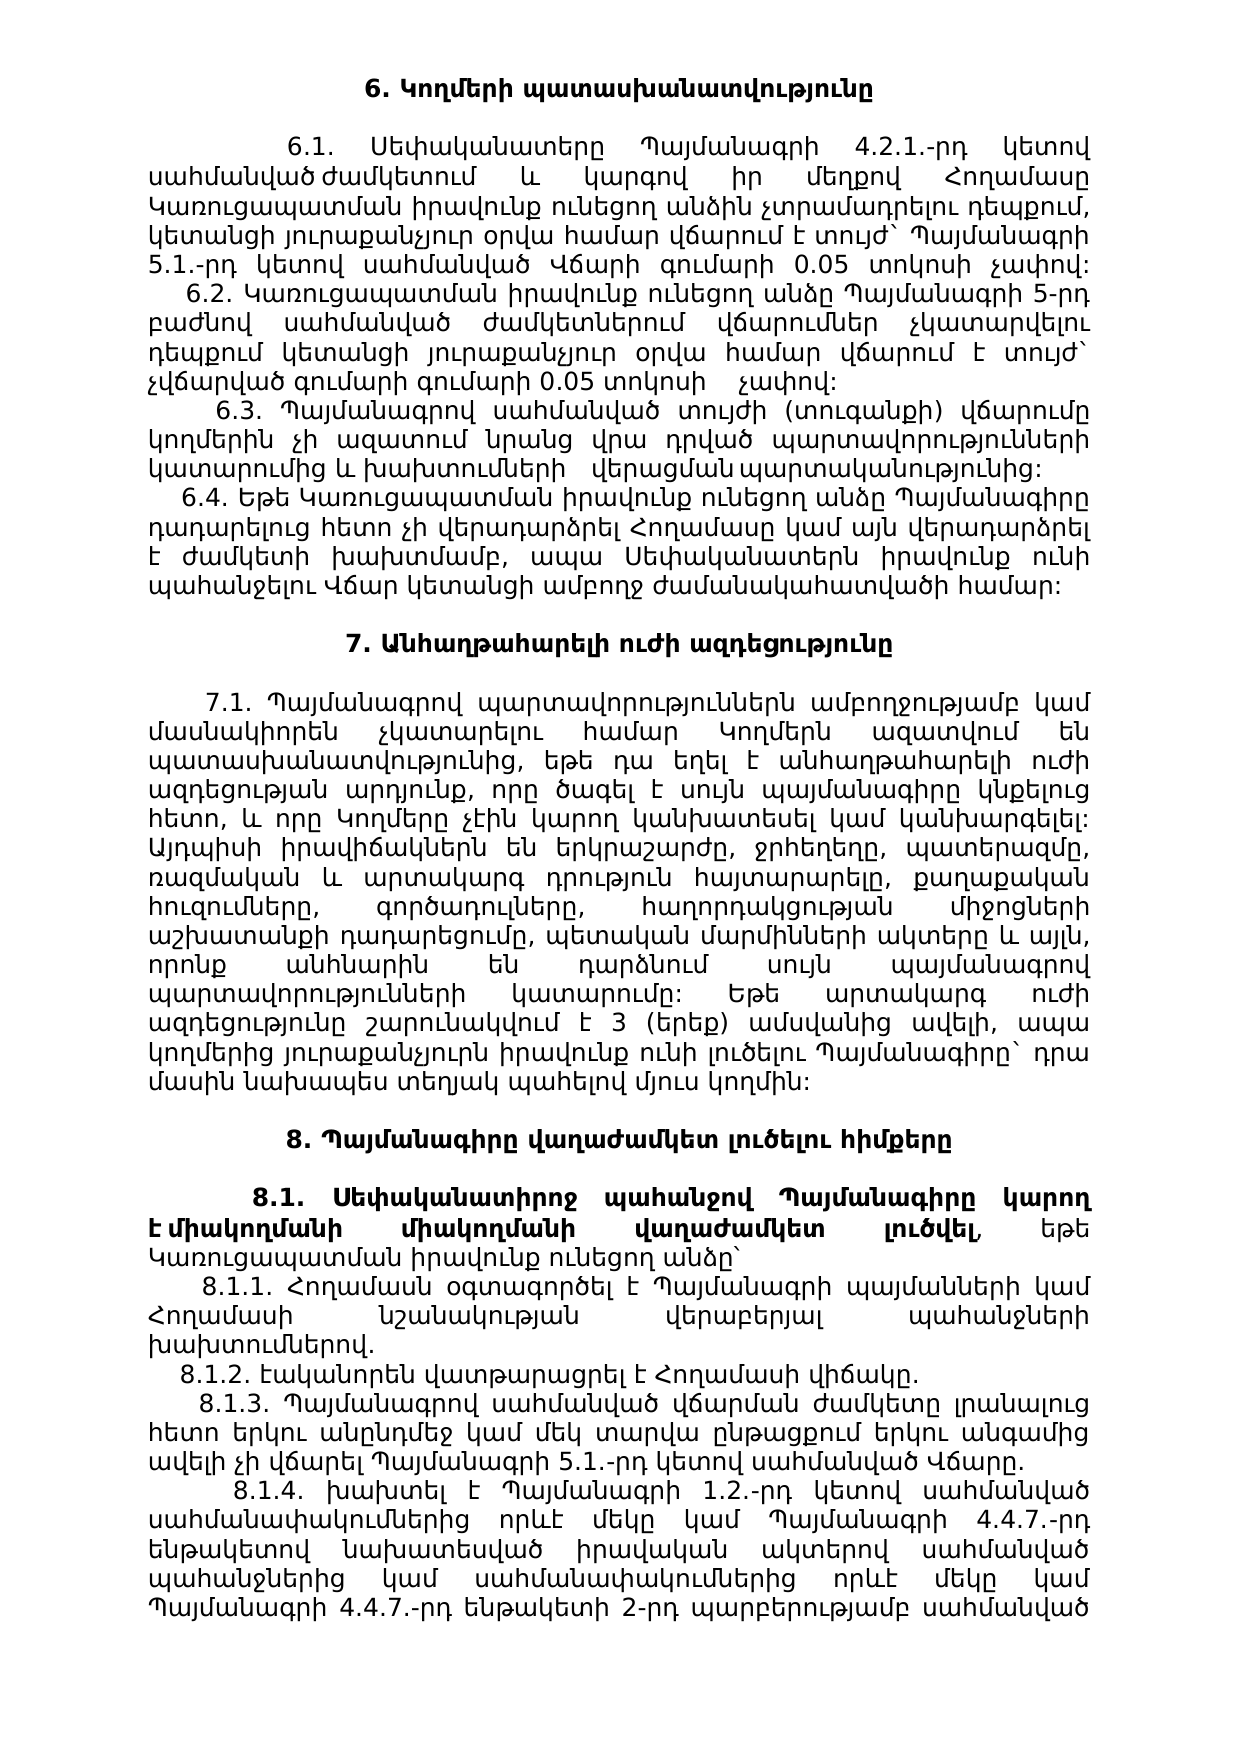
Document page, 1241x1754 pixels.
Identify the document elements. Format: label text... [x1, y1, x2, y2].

text 8.1.2. էականորեն վատթարացրել է Հողամասի վիճակը. [148, 1360, 1090, 1389]
text 6. Կողմերի պատասխանատվությունը [148, 74, 1090, 103]
text 8.1.3. Պայմանագրով սահմանված վճարման ժամկետը լրանալուց հետո երկու անընդմեջ կամ մեկ տարվա ընթացքում երկու անգամից ավելի չի վճարել Պայմանագրի 5.1.-րդ կետով սահմանված Վճարը. [148, 1389, 1090, 1477]
text 8.1.1. Հողամասն օգտագործել է Պայմանագրի պայմանների կամ Հողամասի նշանակության վերաբերյալ պահանջների խախտումներով. [148, 1272, 1090, 1360]
text 6.1. Սեփականատերը Պայմանագրի 4.2.1.-րդ կետով սահմանված ժամկետում և կարգով իր մեղքով Հողամասը Կառուցապատման իրավունք ունեցող անձին չտրամադրելու դեպքում, կետանցի յուրաքանչյուր օրվա համար վճարում է տույժ` Պայմանագրի 5.1.-րդ կետով սահմանված Վճարի գումարի 0.05 տոկոսի չափով: 6.2. Կառուցապատման իրավունք ունեցող անձը Պայմանագրի 5-րդ բաժնով սահմանված ժամկետներում վճարումներ չկատարվելու դեպքում կետանցի յուրաքանչյուր օրվա համար վճարում է տույժ` չվճարված գումարի գումարի 0.05 տոկոսի չափով: 6.3. Պայմանագրով սահմանված տույժի (տուգանքի) վճարումը կողմերին չի ազատում նրանց վրա դրված պարտավորությունների կատարումից և խախտումների վերացման պարտականությունից: 6.4. Եթե Կառուցապատման իրավունք ունեցող անձը Պայմանագիրը դադարելուց հետո չի վերադարձրել Հողամասը կամ այն վերադարձրել է ժամկետի խախտմամբ, ապա Սեփականատերն իրավունք ունի պահանջելու Վճար կետանցի ամբողջ ժամանակահատվածի համար: [148, 132, 1090, 600]
text 8. Պայմանագիրը վաղաժամկետ լուծելու հիմքերը [148, 1125, 1090, 1154]
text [148, 1477, 1090, 1622]
text 7. Անհաղթահարելի ուժի ազդեցությունը [148, 629, 1090, 658]
text 7.1. Պայմանագրով պարտավորություններն ամբողջությամբ կամ մասնակիորեն չկատարելու համար Կողմերն ազատվում են պատասխանատվությունից, եթե դա եղել է անհաղթահարելի ուժի ազդեցության արդյունք, որը ծագել է սույն պայմանագիրը կնքելուց հետո, և որը Կողմերը չէին կարող կանխատեսել կամ կանխարգելել: Այդպիսի իրավիճակներն են երկրաշարժը, ջրհեղեղը, պատերազմը, ռազմական և արտակարգ դրություն հայտարարելը, քաղաքական հուզումները, գործադուլները, հաղորդակցության միջոցների աշխատանքի դադարեցումը, պետական մարմինների ակտերը և այլն, որոնք անհնարին են դարձնում սույն պայմանագրով պարտավորությունների կատարումը: Եթե արտակարգ ուժի ազդեցությունը շարունակվում է 3 (երեք) ամսվանից ավելի, ապա կողմերից յուրաքանչյուրն իրավունք ունի լուծելու Պայմանագիրը` դրա մասին նախապես տեղյակ պահելով մյուս կողմին: [148, 688, 1090, 1096]
text 8.1. Սեփականատիրոջ պահանջով Պայմանագիրը կարող է միակողմանի միակողմանի վաղաժամկետ լուծվել, եթե Կառուցապատման իրավունք ունեցող անձը՝ [148, 1183, 1090, 1272]
